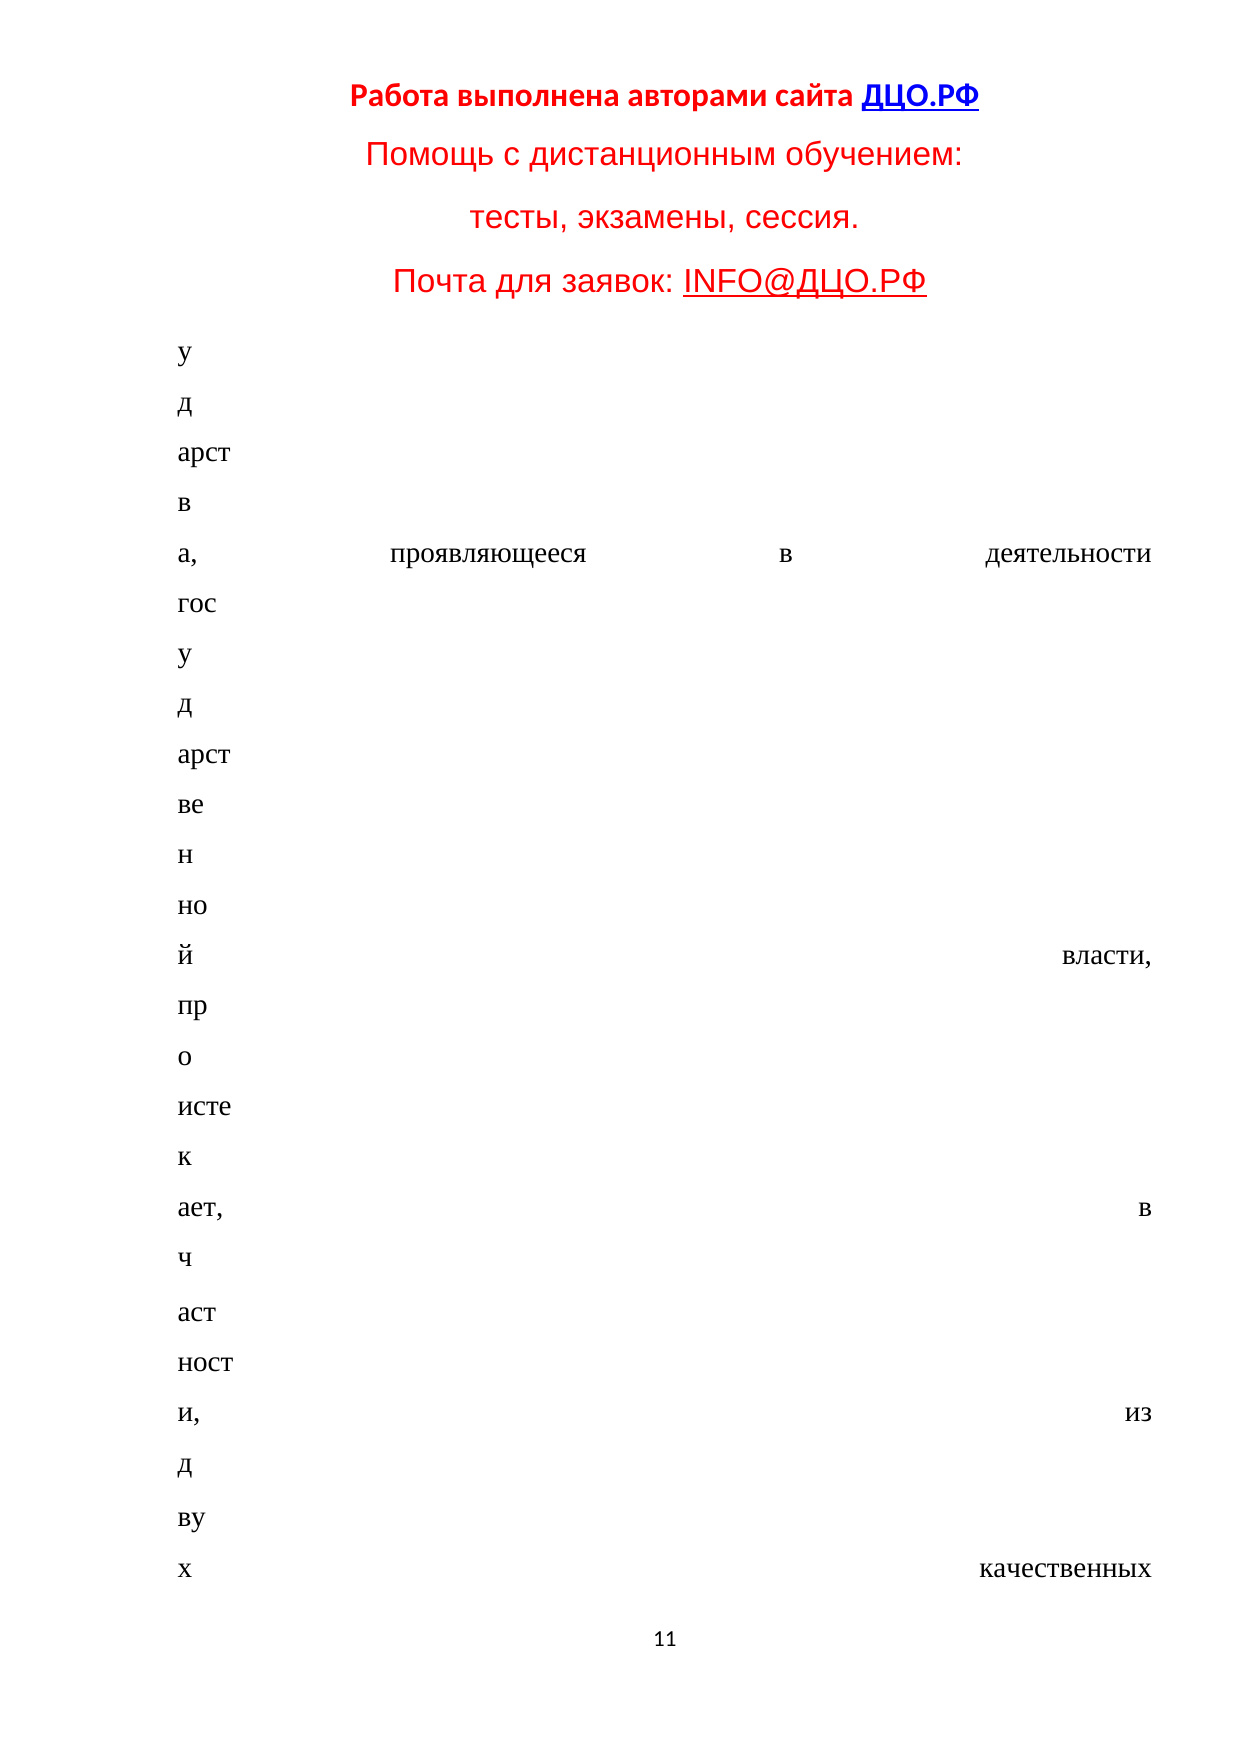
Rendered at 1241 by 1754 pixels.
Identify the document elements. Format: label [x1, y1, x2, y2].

text [177, 333, 1152, 1583]
